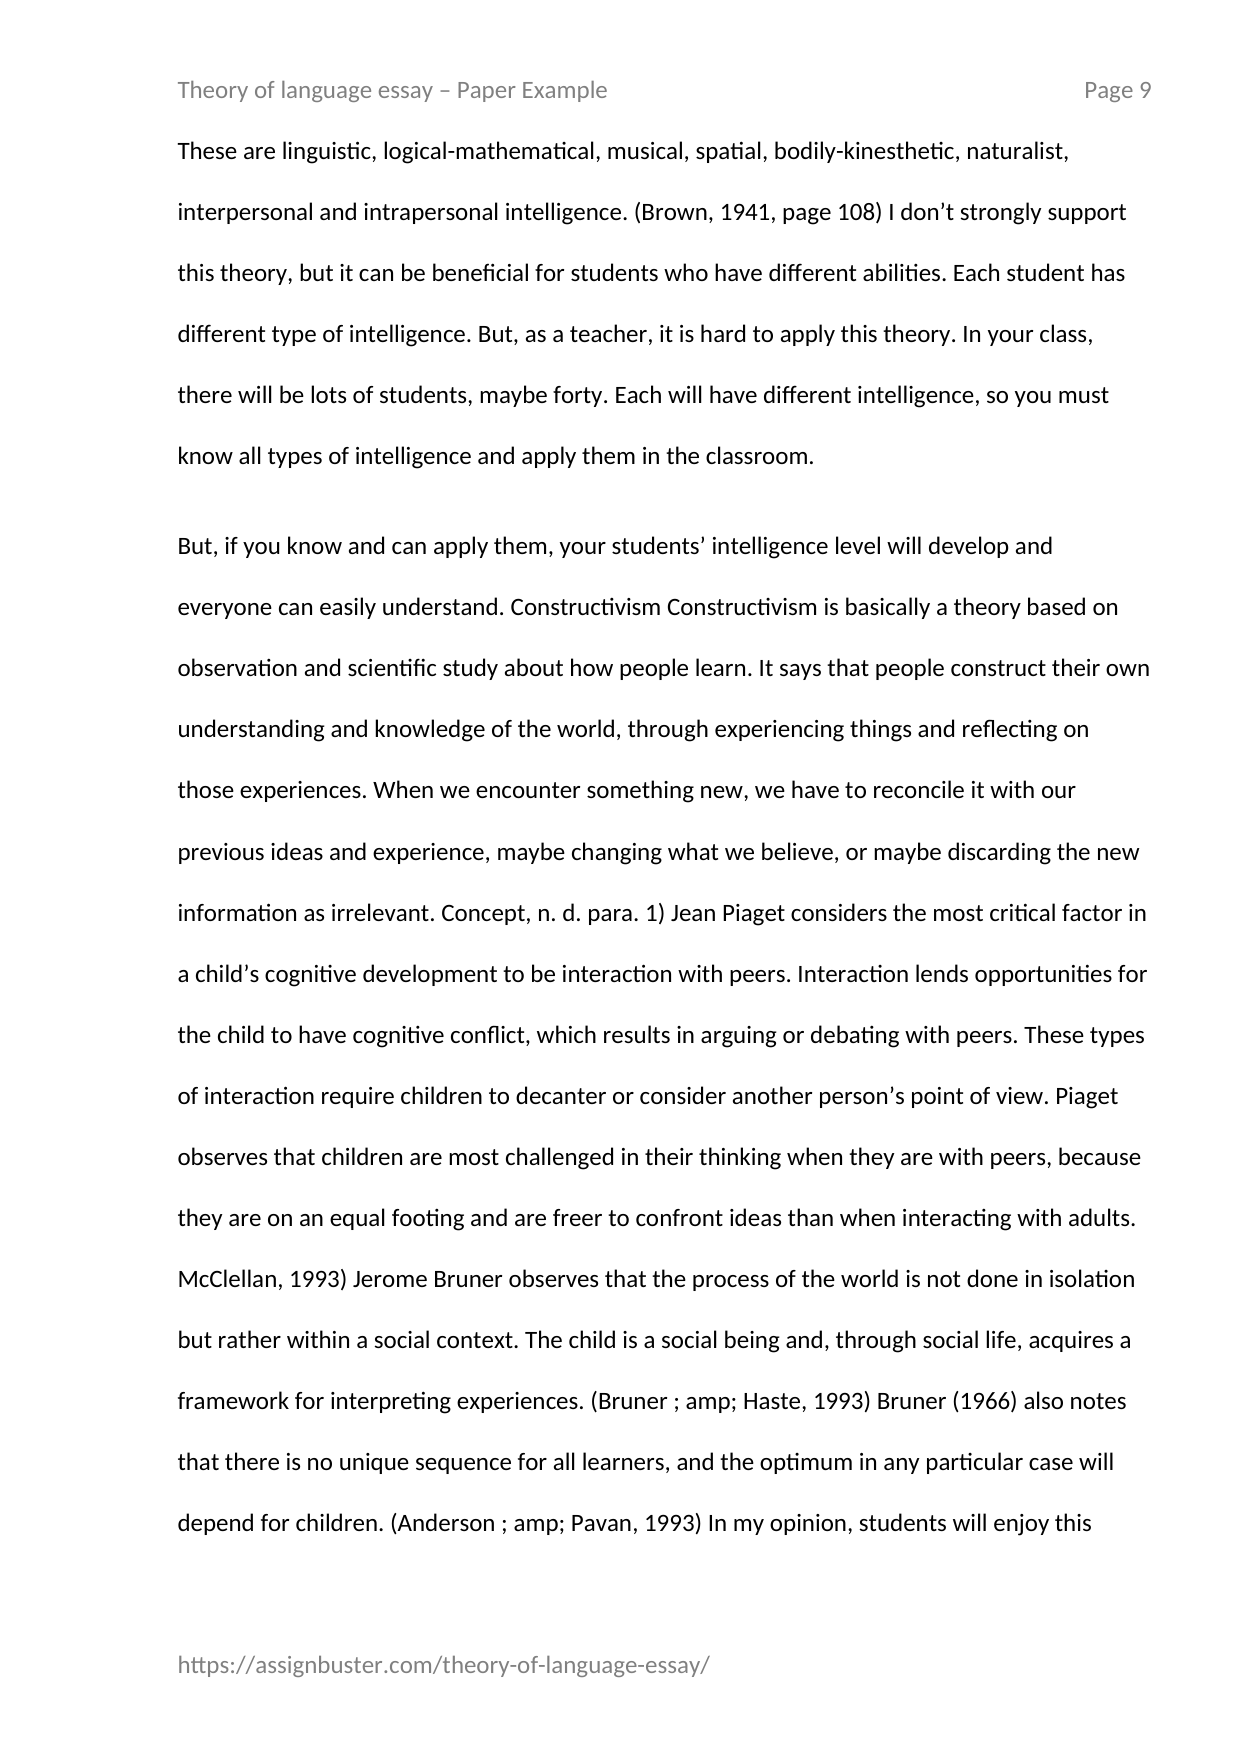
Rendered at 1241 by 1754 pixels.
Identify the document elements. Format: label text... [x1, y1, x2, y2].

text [177, 531, 1152, 1538]
text These are linguistic, logical-mathematical, musical, spatial, bodily-kinesthetic, naturalist, interpersonal and intrapersonal intelligence. (Brown, 1941, page 108) I don’t strongly support this theory, but it can be beneficial for students who have different abilities. Each student has different type of intelligence. But, as a teacher, it is hard to apply this theory. In your class, there will be lots of students, maybe forty. Each will have different intelligence, so you must know all types of intelligence and apply them in the classroom. [177, 135, 1152, 471]
